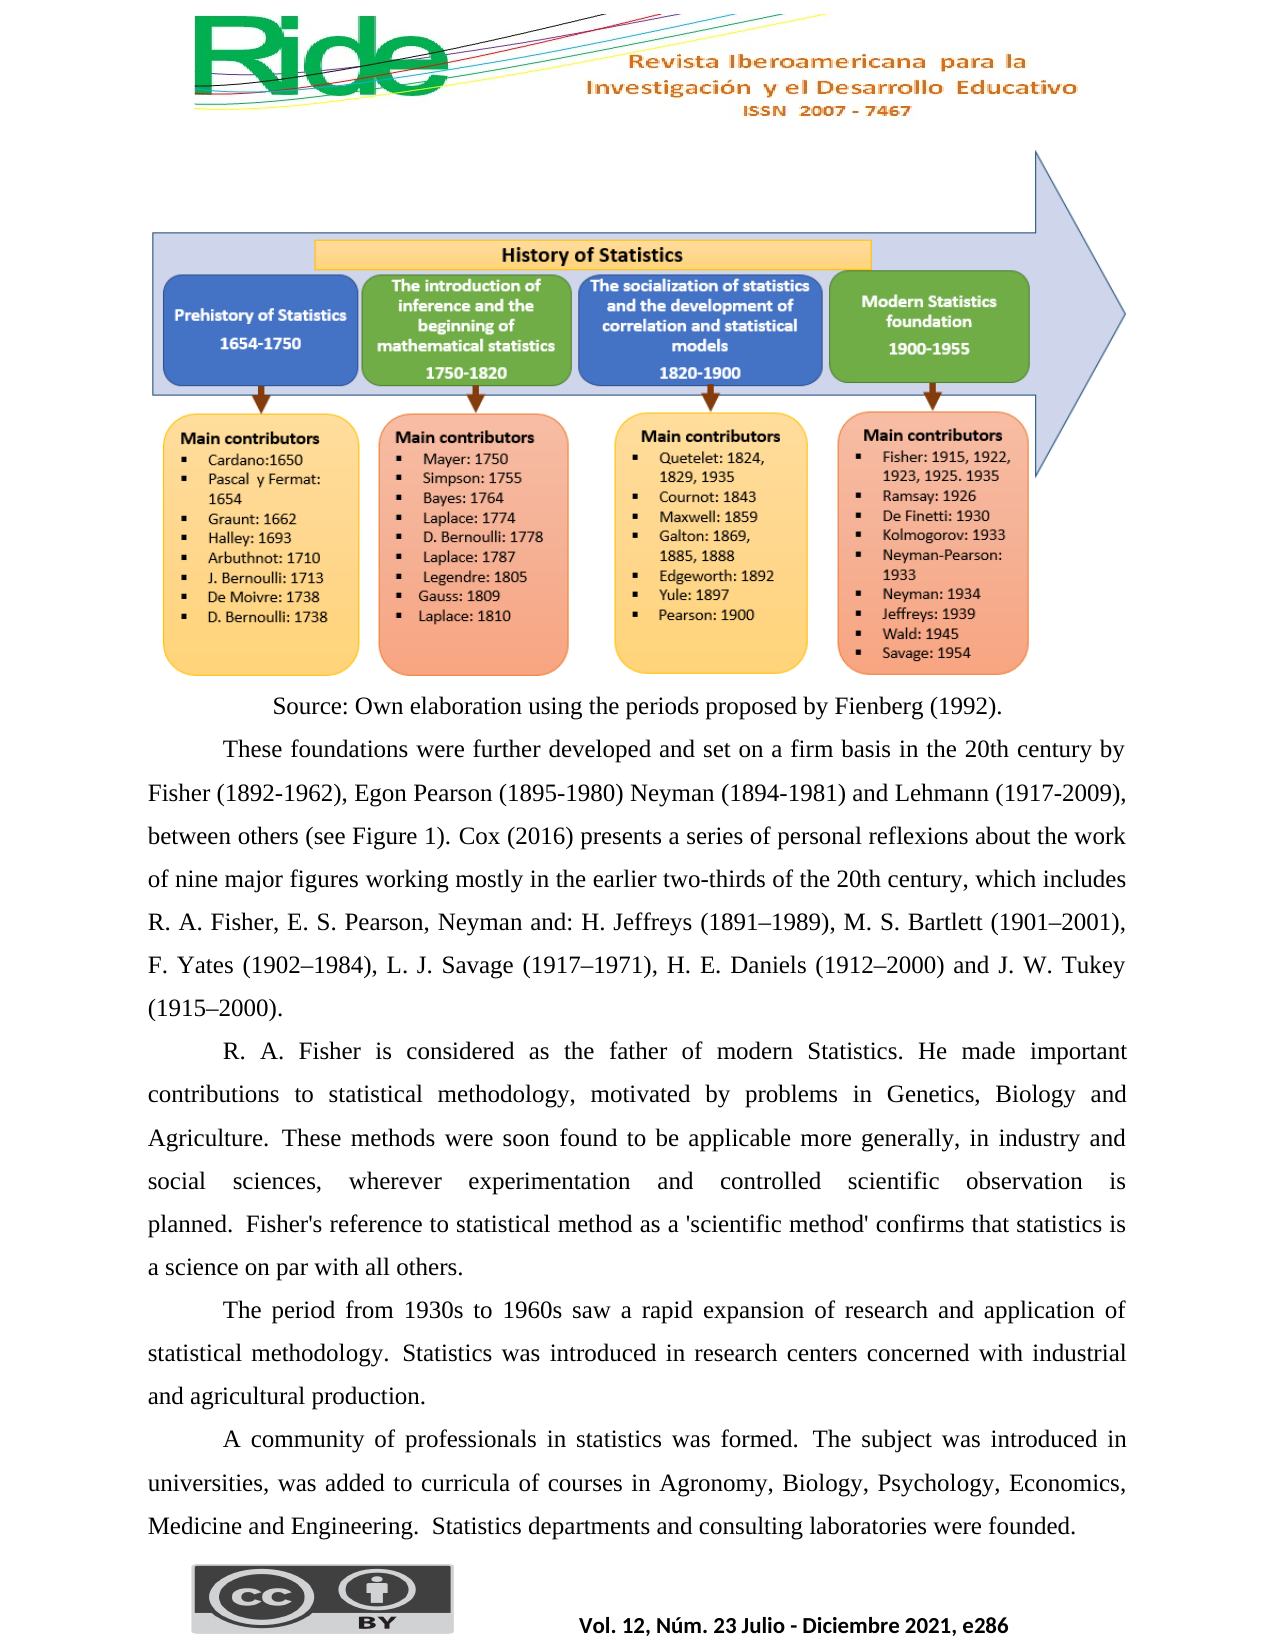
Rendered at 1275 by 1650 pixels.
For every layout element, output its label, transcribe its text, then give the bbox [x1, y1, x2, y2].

text The period from 1930s to 1960s saw a rapid expansion of research and application of statistical methodology. Statistics was introduced in research centers concerned with industrial and agricultural production. [148, 1295, 1127, 1410]
picture [194, 14, 1081, 119]
text A community of professionals in statistics was formed. The subject was introduced in universities, was added to curricula of courses in Agronomy, Biology, Psychology, Economics, Medicine and Engineering. Statistics departments and consulting laboratories were founded. [148, 1424, 1127, 1539]
picture [147, 147, 1128, 677]
picture [191, 1564, 454, 1634]
text Source: Own elaboration using the periods proposed by Fienberg (1992). [148, 691, 1127, 720]
text These foundations were further developed and set on a firm basis in the 20th century by Fisher (1892-1962), Egon Pearson (1895-1980) Neyman (1894-1981) and Lehmann (1917-2009), between others (see Figure 1). Cox (2016) presents a series of personal reflexions about the work of nine major figures working mostly in the earlier two-thirds of the 20th century, which includes R. A. Fisher, E. S. Pearson, Neyman and: H. Jeffreys (1891–1989), M. S. Bartlett (1901–2001), F. Yates (1902–1984), L. J. Savage (1917–1971), H. E. Daniels (1912–2000) and J. W. Tukey (1915–2000). [148, 734, 1127, 1022]
text R. A. Fisher is considered as the father of modern Statistics. He made important contributions to statistical methodology, motivated by problems in Genetics, Biology and Agriculture. These methods were soon found to be applicable more generally, in industry and social sciences, wherever experimentation and controlled scientific observation is planned. Fisher's reference to statistical method as a 'scientific method' confirms that statistics is a science on par with all others. [148, 1036, 1127, 1281]
